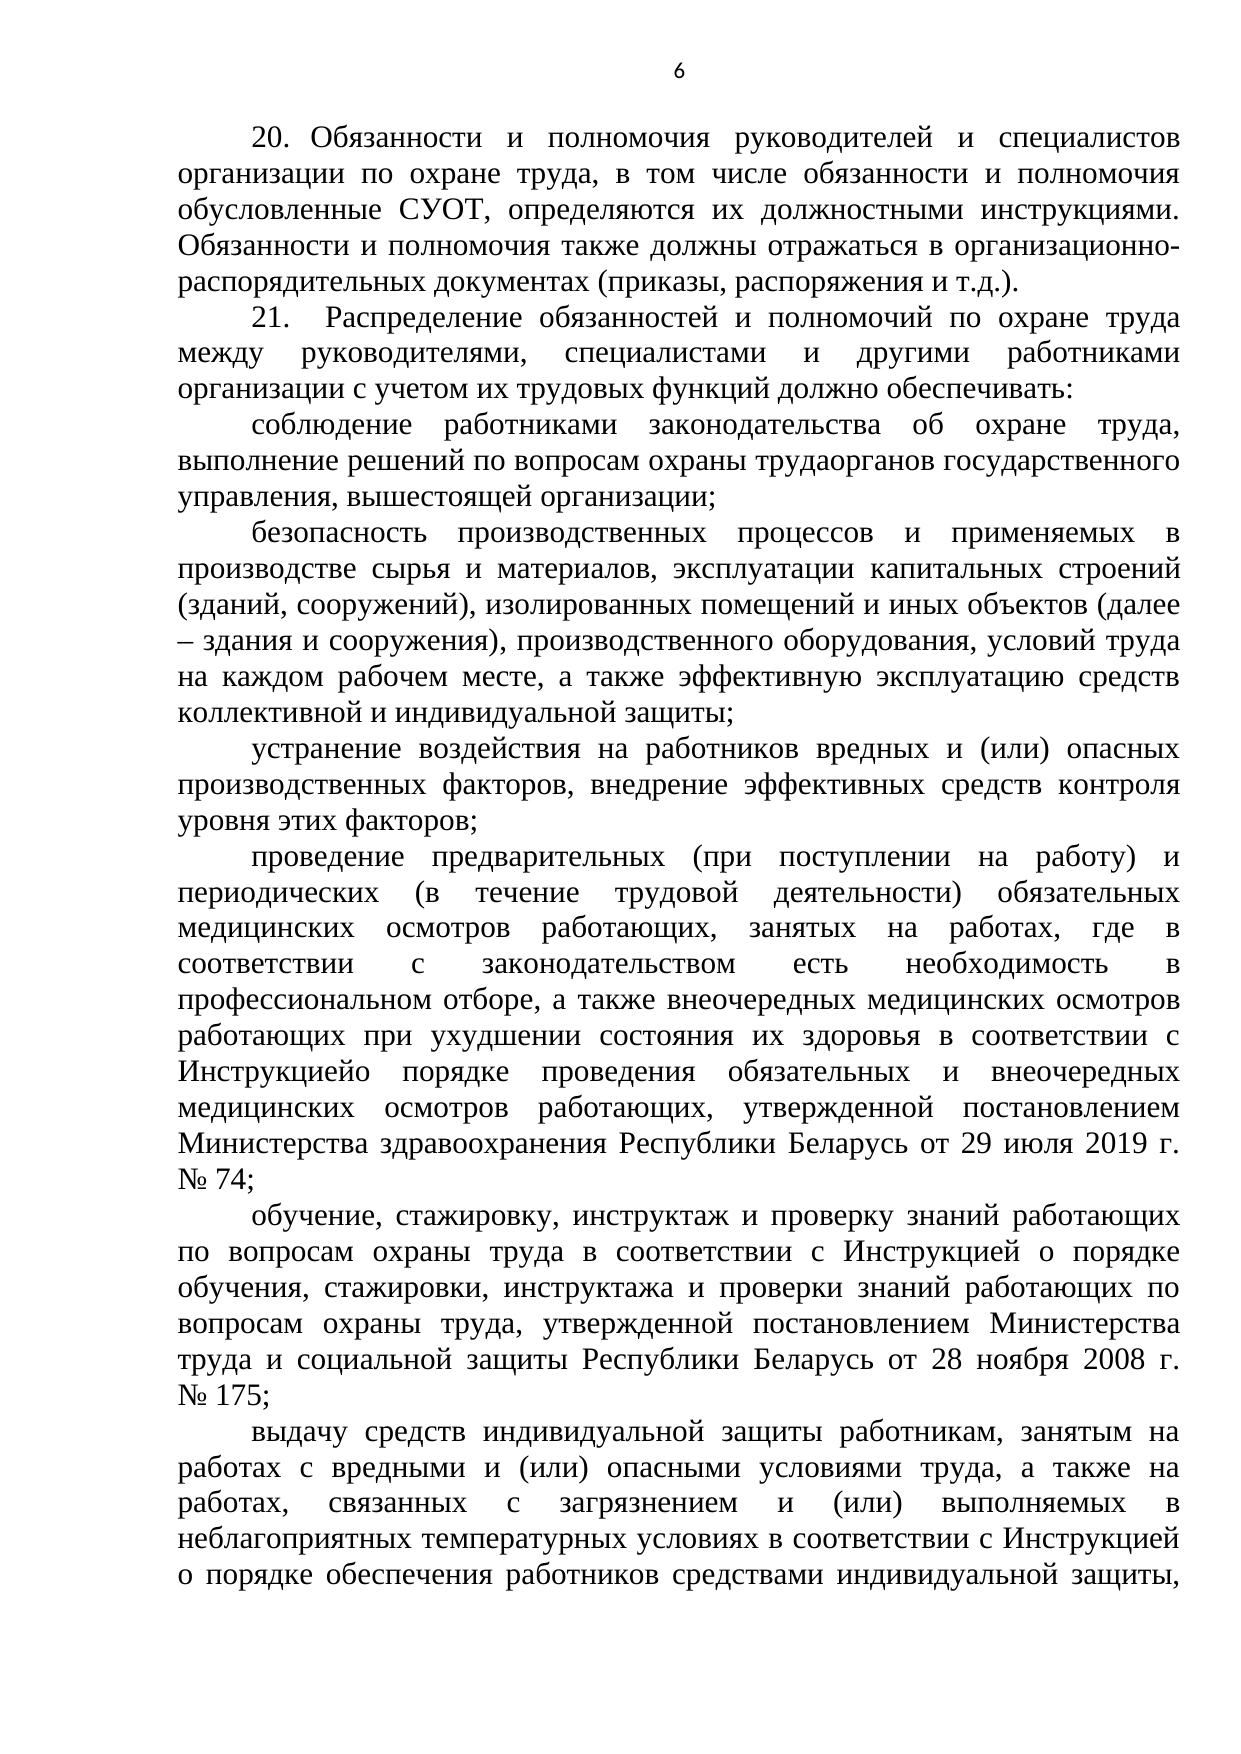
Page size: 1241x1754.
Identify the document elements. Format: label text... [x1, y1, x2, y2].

list безопасность производственных процессов и применяемых в производстве сырья и материалов, эксплуатации капитальных строений (зданий, сооружений), изолированных помещений и иных объектов (далее – здания и сооружения), производственного оборудования, условий труда на каждом рабочем месте, а также эффективную эксплуатацию средств коллективной и индивидуальной защиты; [177, 513, 1181, 729]
list устранение воздействия на работников вредных и (или) опасных производственных факторов, внедрение эффективных средств контроля уровня этих факторов; [177, 729, 1181, 837]
list Распределение обязанностей и полномочий по охране труда между руководителями, специалистами и другими работниками организации с учетом их трудовых функций должно обеспечивать: [177, 298, 1181, 406]
list Обязанности и полномочия руководителей и специалистов организации по охране труда, в том числе обязанности и полномочия обусловленные СУОТ, определяются их должностными инструкциями. Обязанности и полномочия также должны отражаться в организационно-распорядительных документах (приказы, распоряжения и т.д.). [177, 118, 1181, 298]
text проведение предварительных (при поступлении на работу) и периодических (в течение трудовой деятельности) обязательных медицинских осмотров работающих, занятых на работах, где в соответствии с законодательством есть необходимость в профессиональном отборе, а также внеочередных медицинских осмотров работающих при ухудшении состояния их здоровья в соответствии с Инструкциейо порядке проведения обязательных и внеочередных медицинских осмотров работающих, утвержденной постановлением Министерства здравоохранения Республики Беларусь от 29 июля 2019 г. № 74; [177, 837, 1181, 1196]
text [177, 1412, 1181, 1592]
list соблюдение работниками законодательства об охране труда, выполнение решений по вопросам охраны трудаорганов государственного управления, вышестоящей организации; [177, 406, 1181, 513]
text обучение, стажировку, инструктаж и проверку знаний работающих по вопросам охраны труда в соответствии с Инструкцией о порядке обучения, стажировки, инструктажа и проверки знаний работающих по вопросам охраны труда, утвержденной постановлением Министерства труда и социальной защиты Республики Беларусь от 28 ноября 2008 г. № 175; [177, 1196, 1181, 1412]
